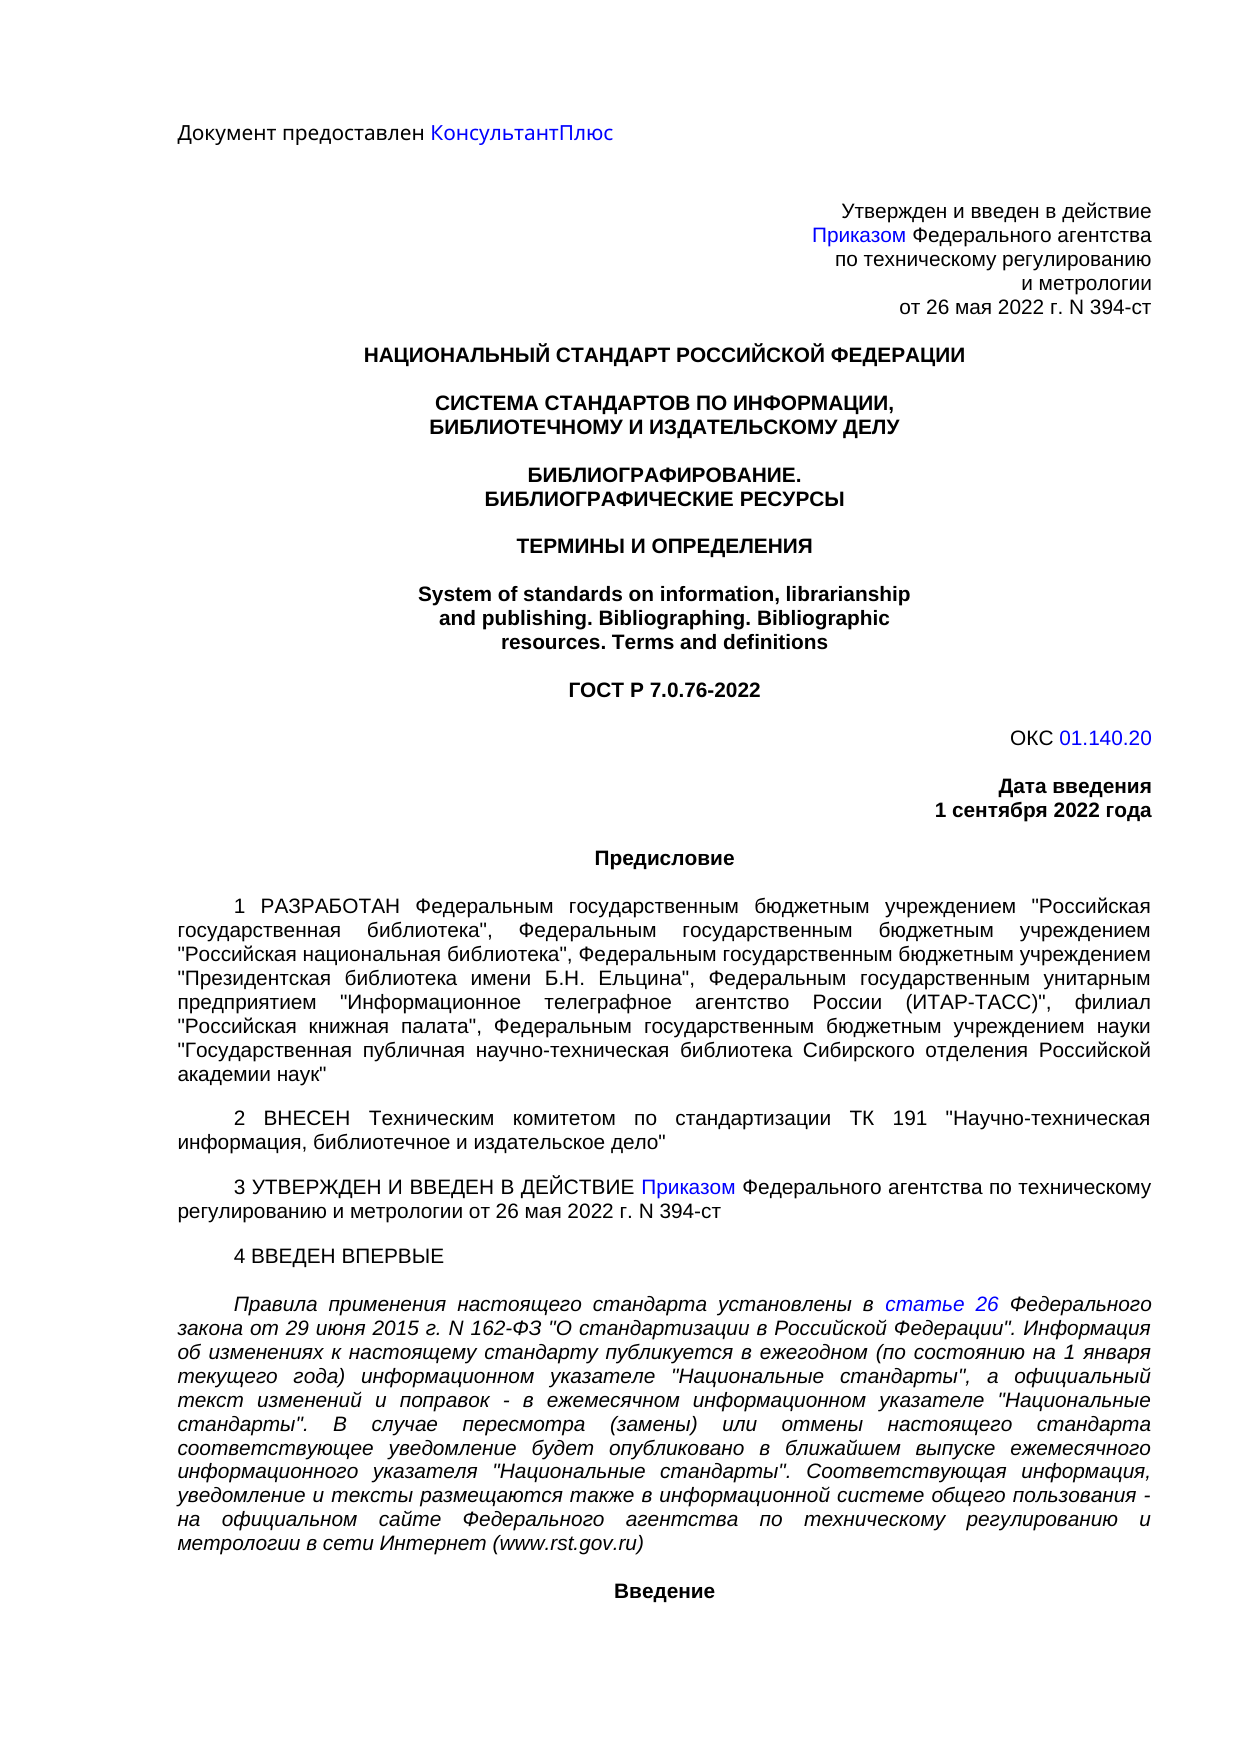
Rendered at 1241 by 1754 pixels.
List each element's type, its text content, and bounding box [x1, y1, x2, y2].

text Приказом Федерального агентства [177, 223, 1152, 247]
title СИСТЕМА СТАНДАРТОВ ПО ИНФОРМАЦИИ, [177, 391, 1152, 414]
text 2 ВНЕСЕН Техническим комитетом по стандартизации ТК 191 "Научно-техническая информация, библиотечное и издательское дело" [177, 1106, 1152, 1154]
text и метрологии [177, 271, 1152, 295]
text Правила применения настоящего стандарта установлены в статье 26 Федерального закона от 29 июня 2015 г. N 162-ФЗ "О стандартизации в Российской Федерации". Информация об изменениях к настоящему стандарту публикуется в ежегодном (по состоянию на 1 января текущего года) информационном указателе "Национальные стандарты", а официальный текст изменений и поправок - в ежемесячном информационном указателе "Национальные стандарты". В случае пересмотра (замены) или отмены настоящего стандарта соответствующее уведомление будет опубликовано в ближайшем выпуске ежемесячного информационного указателя "Национальные стандарты". Соответствующая информация, уведомление и тексты размещаются также в информационной системе общего пользования - на официальном сайте Федерального агентства по техническому регулированию и метрологии в сети Интернет (www.rst.gov.ru) [177, 1292, 1152, 1555]
text Утвержден и введен в действие [177, 199, 1152, 223]
title resources. Terms and definitions [177, 630, 1152, 654]
title Документ предоставлен КонсультантПлюс [177, 118, 1152, 175]
title БИБЛИОТЕЧНОМУ И ИЗДАТЕЛЬСКОМУ ДЕЛУ [177, 414, 1152, 438]
text ОКС 01.140.20 [177, 726, 1152, 750]
text от 26 мая 2022 г. N 394-ст [177, 295, 1152, 319]
text 3 УТВЕРЖДЕН И ВВЕДЕН В ДЕЙСТВИЕ Приказом Федерального агентства по техническому регулированию и метрологии от 26 мая 2022 г. N 394-ст [177, 1175, 1152, 1223]
title ТЕРМИНЫ И ОПРЕДЕЛЕНИЯ [177, 534, 1152, 558]
title БИБЛИОГРАФИРОВАНИЕ. [177, 462, 1152, 486]
title ГОСТ Р 7.0.76-2022 [177, 678, 1152, 702]
title and publishing. Bibliographing. Bibliographic [177, 606, 1152, 630]
title System of standards on information, librarianship [177, 582, 1152, 606]
text 1 РАЗРАБОТАН Федеральным государственным бюджетным учреждением "Российская государственная библиотека", Федеральным государственным бюджетным учреждением "Российская национальная библиотека", Федеральным государственным бюджетным учреждением "Президентская библиотека имени Б.Н. Ельцина", Федеральным государственным унитарным предприятием "Информационное телеграфное агентство России (ИТАР-ТАСС)", филиал "Российская книжная палата", Федеральным государственным бюджетным учреждением науки "Государственная публичная научно-техническая библиотека Сибирского отделения Российской академии наук" [177, 894, 1152, 1085]
title НАЦИОНАЛЬНЫЙ СТАНДАРТ РОССИЙСКОЙ ФЕДЕРАЦИИ [177, 343, 1152, 367]
title Введение [177, 1579, 1152, 1603]
text Дата введения [177, 774, 1152, 798]
text 1 сентября 2022 года [177, 798, 1152, 822]
text 4 ВВЕДЕН ВПЕРВЫЕ [177, 1244, 1152, 1268]
text по техническому регулированию [177, 247, 1152, 271]
title БИБЛИОГРАФИЧЕСКИЕ РЕСУРСЫ [177, 486, 1152, 510]
title Предисловие [177, 846, 1152, 870]
